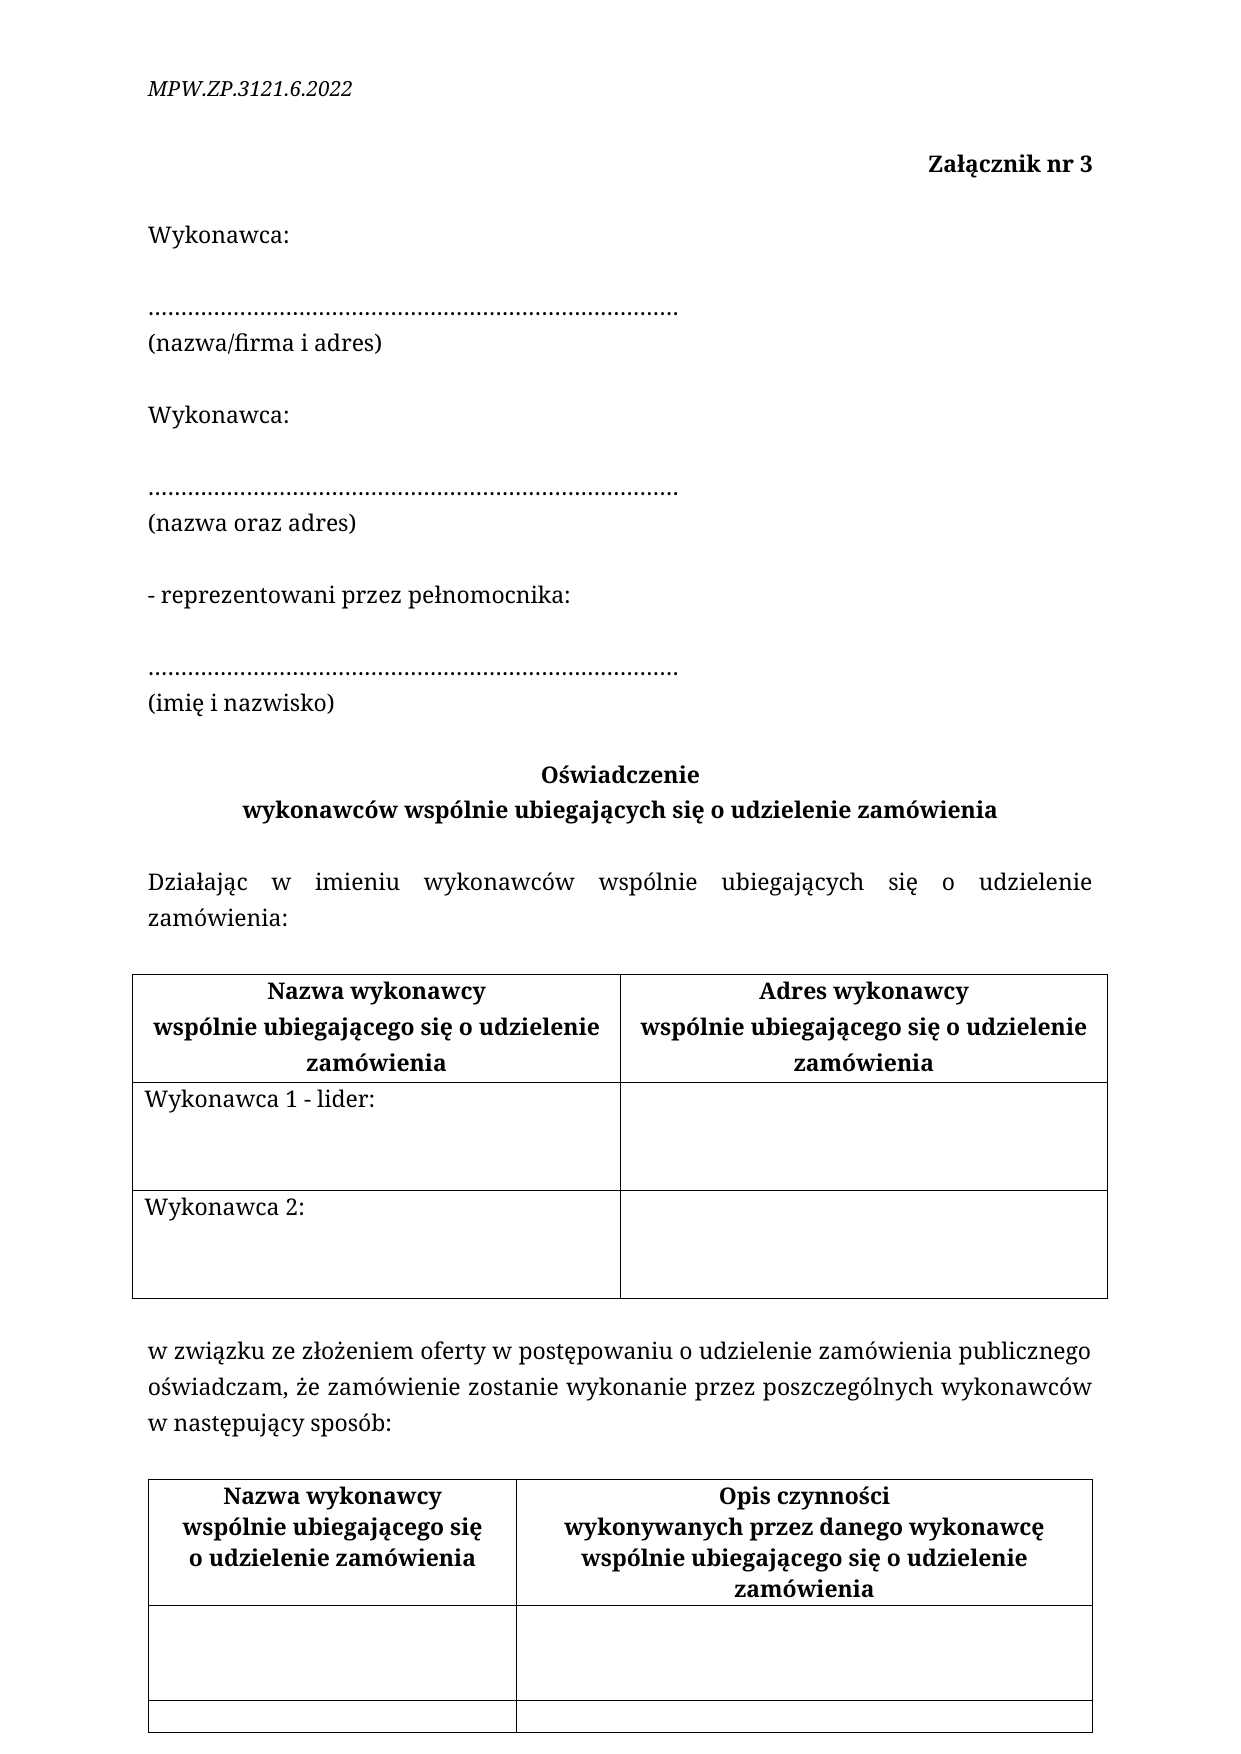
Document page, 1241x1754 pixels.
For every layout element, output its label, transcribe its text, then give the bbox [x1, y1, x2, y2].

table_header Nazwa wykonawcy wspólnie ubiegającego się o udzielenie zamówienia [133, 975, 620, 1082]
table_header Opis czynności wykonywanych przez danego wykonawcę wspólnie ubiegającego się o udzielenie zamówienia [517, 1480, 1092, 1605]
text (imię i nazwisko) [148, 687, 1093, 718]
text wykonawców wspólnie ubiegających się o udzielenie zamówienia [148, 794, 1093, 826]
table_cell [621, 1191, 1107, 1298]
text (nazwa oraz adres) [148, 507, 1093, 538]
table_cell [149, 1701, 516, 1732]
text ……………………………………………………………………… [148, 651, 1093, 682]
table_header Adres wykonawcy wspólnie ubiegającego się o udzielenie zamówienia [621, 975, 1107, 1082]
text Oświadczenie [148, 758, 1093, 790]
text Załącznik nr 3 [148, 148, 1093, 179]
text ……………………………………………………………………… [148, 291, 1093, 323]
text ……………………………………………………………………… [148, 471, 1093, 502]
text Wykonawca: [148, 219, 1093, 251]
text (nazwa/firma i adres) [148, 327, 1093, 358]
table_cell [621, 1083, 1107, 1190]
table_header Nazwa wykonawcy wspólnie ubiegającego się o udzielenie zamówienia [149, 1480, 516, 1605]
table_cell Wykonawca 2: [133, 1191, 620, 1298]
text Działając w imieniu wykonawców wspólnie ubiegających się o udzielenie zamówienia: [148, 866, 1093, 933]
text - reprezentowani przez pełnomocnika: [148, 579, 1093, 610]
table_cell [517, 1606, 1092, 1699]
table_cell [149, 1606, 516, 1699]
table_cell Wykonawca 1 - lider: [133, 1083, 620, 1190]
text w związku ze złożeniem oferty w postępowaniu o udzielenie zamówienia publicznego oświadczam, że zamówienie zostanie wykonanie przez poszczególnych wykonawców w następujący sposób: [148, 1335, 1093, 1438]
text Wykonawca: [148, 399, 1093, 430]
table_cell [517, 1701, 1092, 1732]
